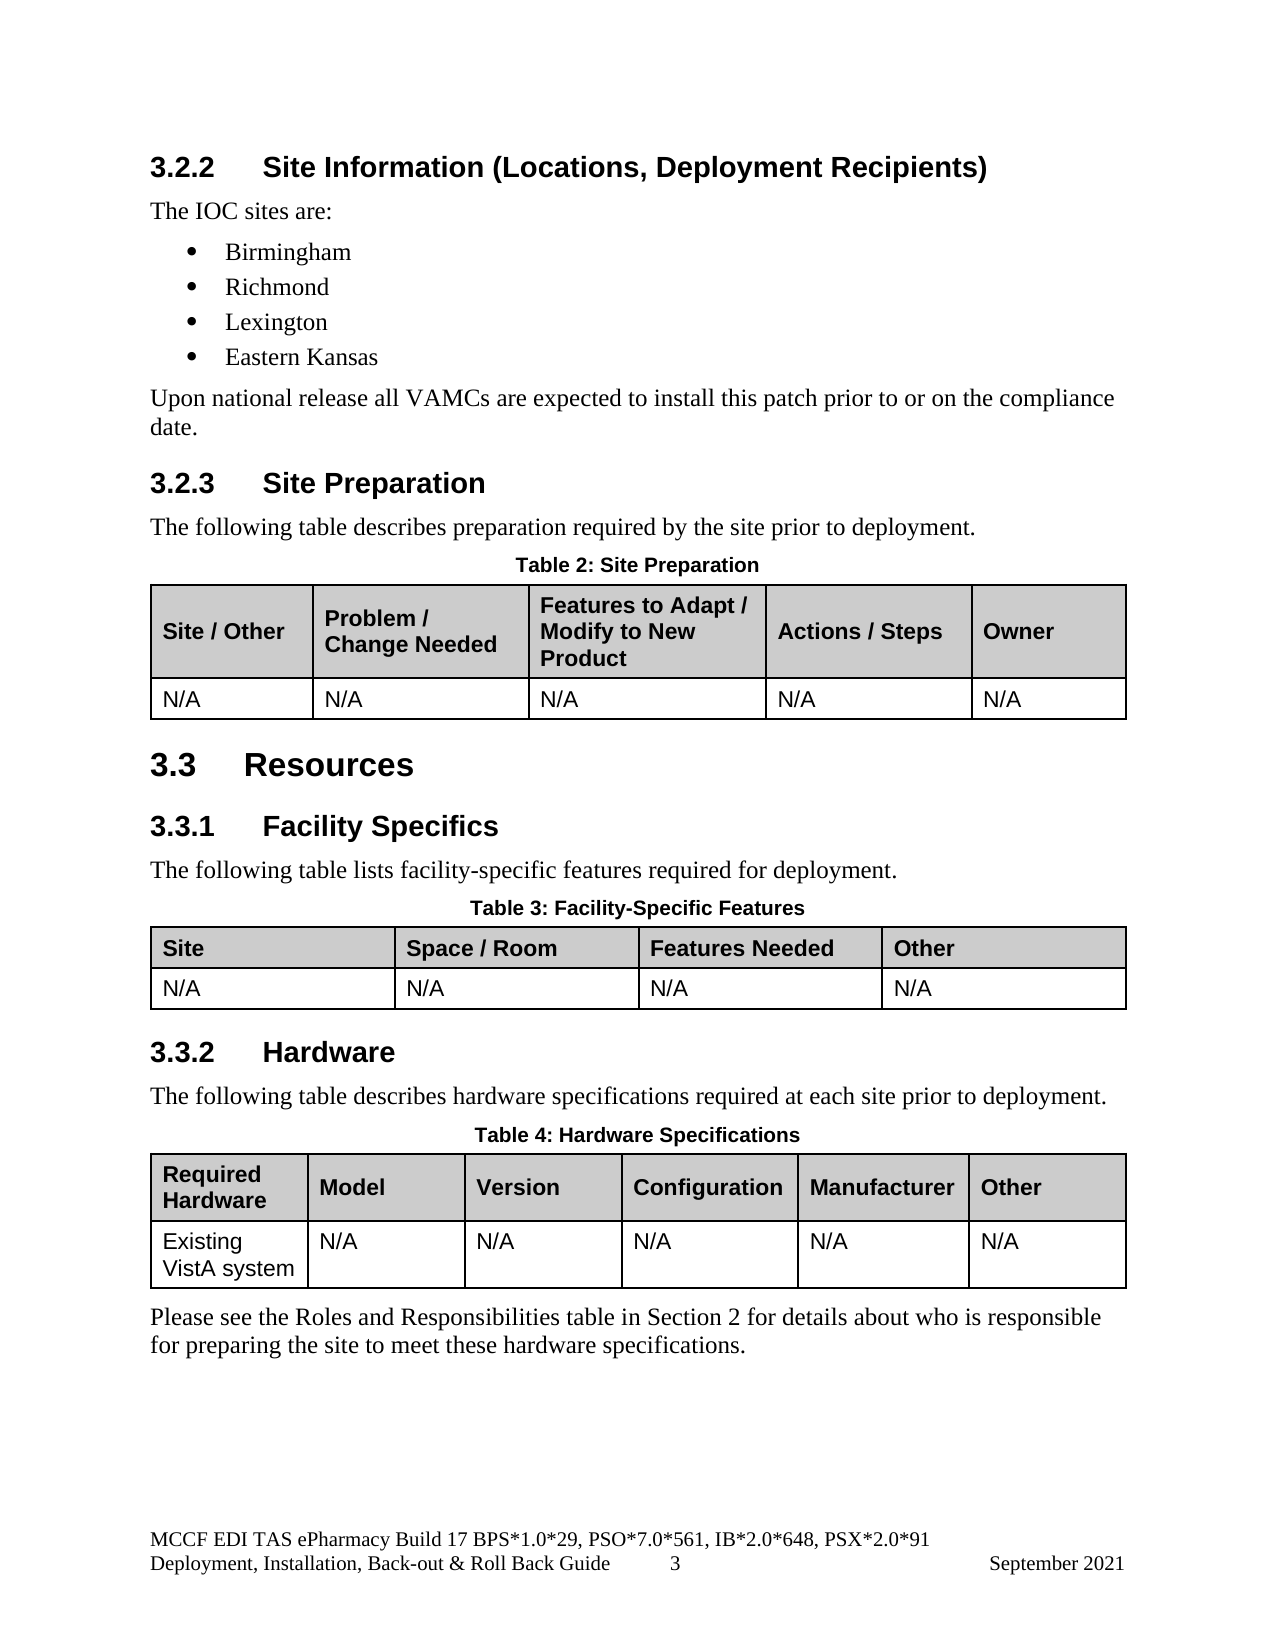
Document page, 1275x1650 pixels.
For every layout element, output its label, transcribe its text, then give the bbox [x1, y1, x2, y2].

table_header Model [309, 1155, 464, 1220]
text Lexington [187, 307, 1125, 336]
text Table 3: Facility-Specific Features [150, 896, 1125, 920]
subtitle Hardware [150, 1035, 1125, 1069]
table_cell N/A [309, 1222, 464, 1287]
text Table 2: Site Preparation [150, 553, 1125, 577]
table_cell N/A [973, 679, 1125, 718]
table_header Space / Room [396, 928, 638, 967]
table_header Owner [973, 586, 1125, 677]
table_header Other [883, 928, 1125, 967]
table_cell N/A [314, 679, 528, 718]
text Upon national release all VAMCs are expected to install this patch prior to or on the compliance date. [150, 383, 1125, 441]
subtitle Resources [150, 745, 1125, 784]
table_header Other [970, 1155, 1125, 1220]
table_cell N/A [970, 1222, 1125, 1287]
table_cell N/A [623, 1222, 797, 1287]
table_header Required Hardware [152, 1155, 307, 1220]
table_cell N/A [883, 969, 1125, 1008]
table_cell Existing VistA system [152, 1222, 307, 1287]
table_cell N/A [466, 1222, 621, 1287]
text Birmingham [187, 237, 1125, 266]
table_cell N/A [640, 969, 881, 1008]
subtitle Site Preparation [150, 466, 1125, 499]
table_header Manufacturer [799, 1155, 968, 1220]
table_cell N/A [530, 679, 765, 718]
table_header Site / Other [152, 586, 312, 677]
table_cell N/A [799, 1222, 968, 1287]
text Richmond [187, 272, 1125, 301]
table_header Configuration [623, 1155, 797, 1220]
subtitle Site Information (Locations, Deployment Recipients) [150, 150, 1125, 183]
table_header Features to Adapt / Modify to New Product [530, 586, 765, 677]
table_header Actions / Steps [767, 586, 971, 677]
text The following table describes preparation required by the site prior to deployment. [150, 512, 1125, 541]
text The IOC sites are: [150, 196, 1125, 225]
subtitle Facility Specifics [150, 809, 1125, 842]
text The following table describes hardware specifications required at each site prior to deployment. [150, 1081, 1125, 1110]
text Please see the Roles and Responsibilities table in Section 2 for details about who is responsible for preparing the site to meet these hardware specifications. [150, 1302, 1125, 1359]
table_cell N/A [152, 679, 312, 718]
table_header Features Needed [640, 928, 881, 967]
table_header Version [466, 1155, 621, 1220]
table_header Site [152, 928, 394, 967]
table_cell N/A [396, 969, 638, 1008]
table_cell N/A [152, 969, 394, 1008]
text The following table lists facility-specific features required for deployment. [150, 855, 1125, 883]
text Table 4: Hardware Specifications [150, 1122, 1125, 1146]
table_cell N/A [767, 679, 971, 718]
table_header Problem / Change Needed [314, 586, 528, 677]
text Eastern Kansas [187, 342, 1125, 371]
